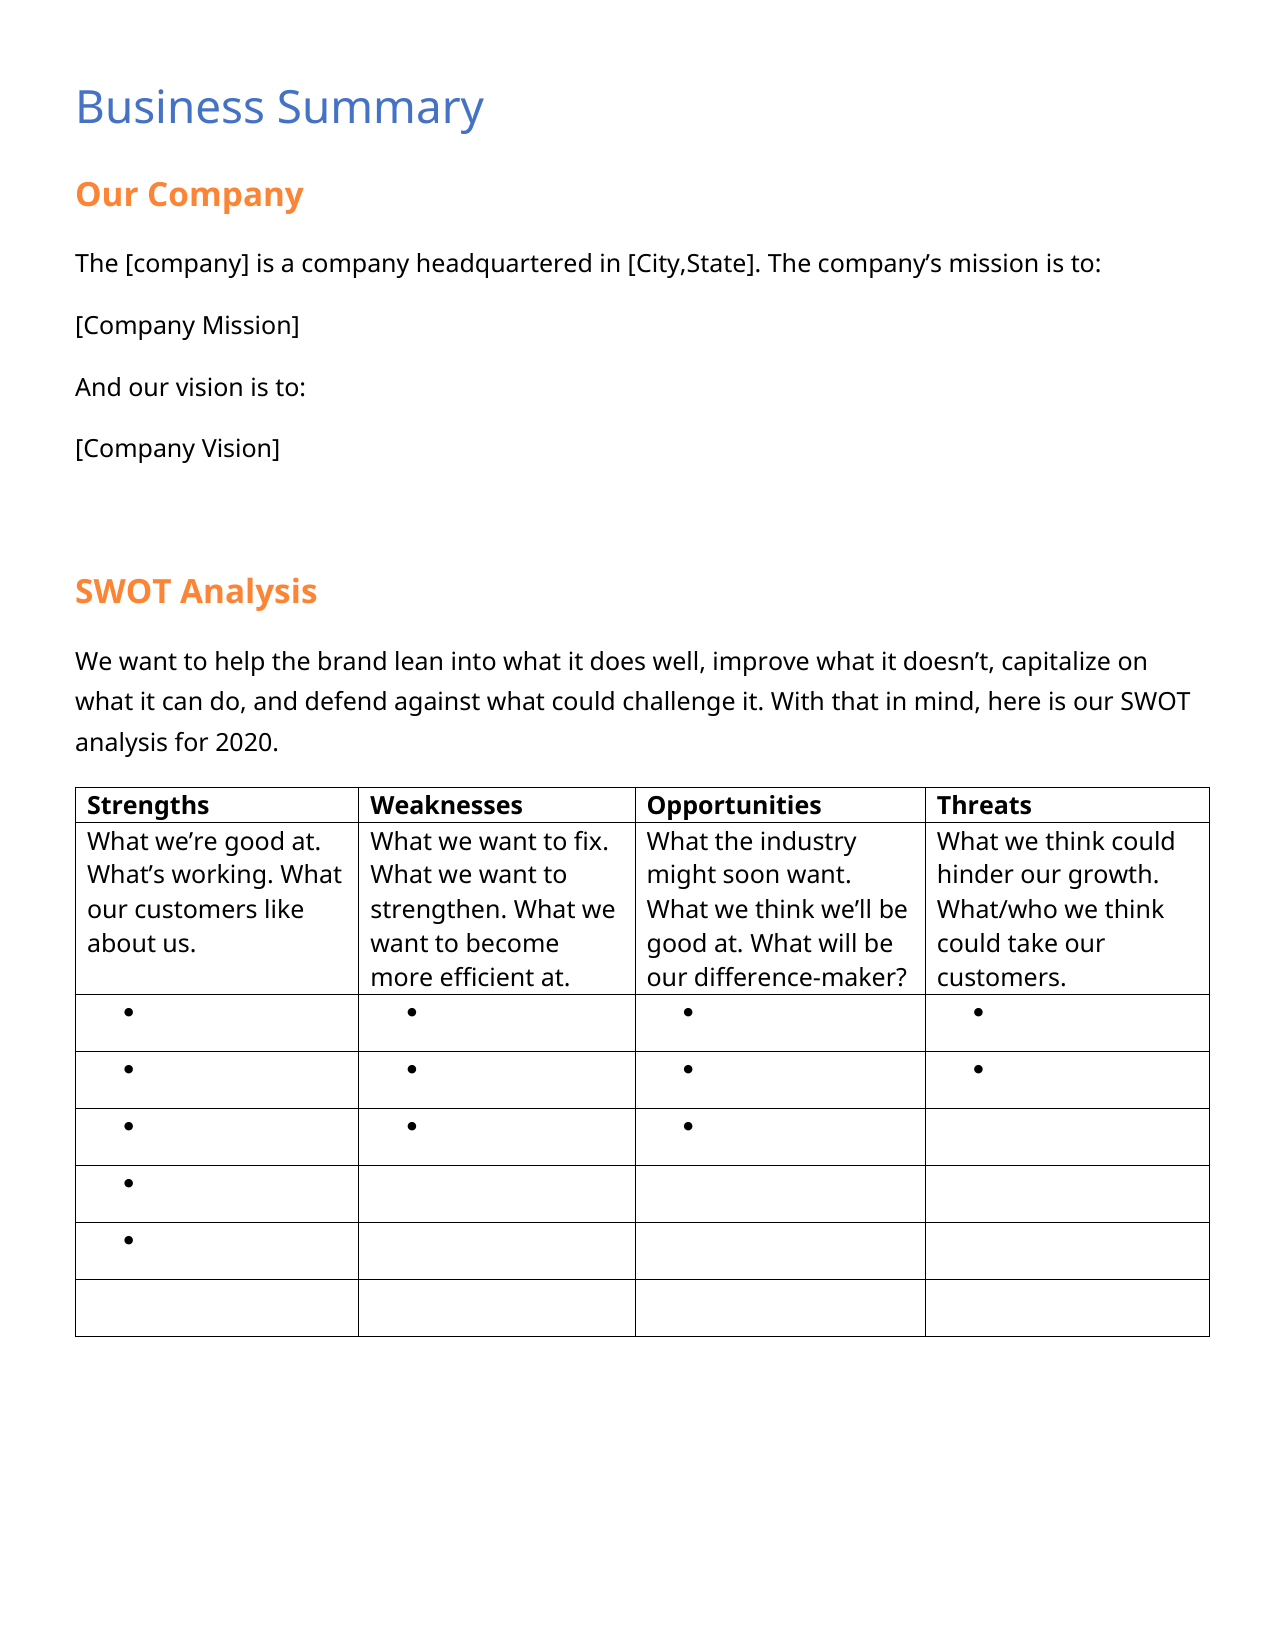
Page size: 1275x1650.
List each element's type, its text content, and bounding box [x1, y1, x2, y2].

table_cell [636, 1166, 925, 1222]
text And our vision is to: [75, 369, 1200, 403]
table_cell [926, 1280, 1209, 1336]
table_cell [359, 1052, 635, 1108]
text Our Company [75, 171, 1200, 216]
table_cell [926, 1223, 1209, 1279]
table_header Threats [926, 788, 1209, 822]
text [Company Vision] [75, 431, 1200, 465]
table_cell [76, 1223, 358, 1279]
table_cell [926, 995, 1209, 1051]
table_cell [636, 1223, 925, 1279]
table_header Opportunities [636, 788, 925, 822]
table_cell What the industry might soon want. What we think we’ll be good at. What will be our difference-maker? [636, 823, 925, 993]
table_cell [359, 1280, 635, 1336]
table_cell [359, 995, 635, 1051]
text The [company] is a company headquartered in [City,State]. The company’s mission is to: [75, 246, 1200, 280]
table_cell [76, 995, 358, 1051]
table_cell What we want to fix. What we want to strengthen. What we want to become more efficient at. [359, 823, 635, 993]
table_cell [359, 1223, 635, 1279]
text We want to help the brand lean into what it does well, improve what it doesn’t, capitalize on what it can do, and defend against what could challenge it. With that in mind, here is our SWOT analysis for 2020. [75, 643, 1200, 759]
table_cell [636, 1109, 925, 1165]
table_header Strengths [76, 788, 358, 822]
table_cell [636, 995, 925, 1051]
text Business Summary [75, 75, 1200, 137]
table_cell [926, 1052, 1209, 1108]
table_header Weaknesses [359, 788, 635, 822]
table_cell [636, 1052, 925, 1108]
table_cell [636, 1280, 925, 1336]
table_cell [359, 1166, 635, 1222]
text [Company Mission] [75, 308, 1200, 342]
text SWOT Analysis [75, 568, 1200, 613]
table_cell [76, 1280, 358, 1336]
table_cell [76, 1052, 358, 1108]
table_cell [359, 1109, 635, 1165]
table_cell What we think could hinder our growth. What/who we think could take our customers. [926, 823, 1209, 993]
table_cell What we’re good at. What’s working. What our customers like about us. [76, 823, 358, 993]
table_cell [76, 1166, 358, 1222]
table_cell [76, 1109, 358, 1165]
table_cell [926, 1166, 1209, 1222]
table_cell [926, 1109, 1209, 1165]
